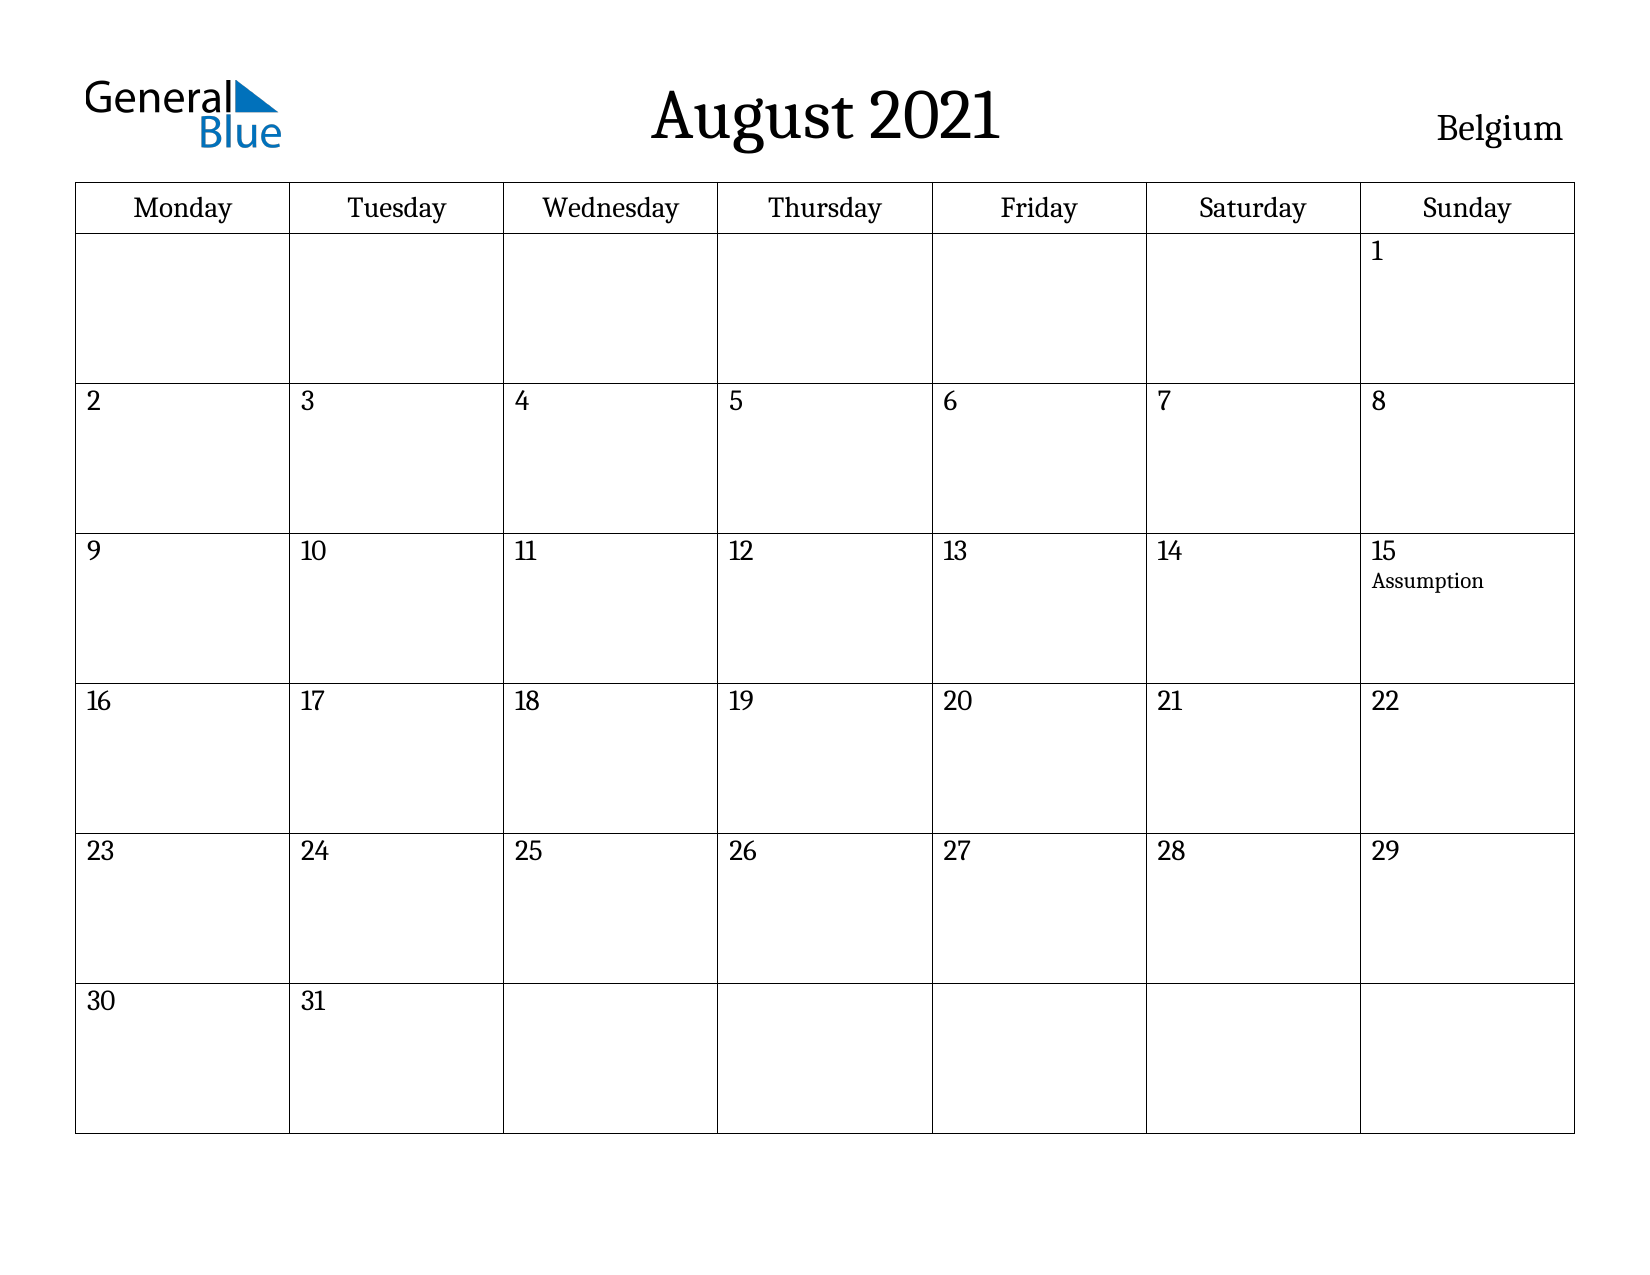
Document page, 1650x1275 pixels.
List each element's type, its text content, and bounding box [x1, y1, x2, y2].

table_cell Sunday [1361, 183, 1574, 233]
table_cell 30 [76, 984, 289, 1017]
table_cell [76, 717, 289, 833]
table_cell [718, 868, 932, 983]
table_cell [1361, 1018, 1574, 1133]
table_cell 19 [718, 684, 932, 717]
table_cell 13 [933, 534, 1146, 567]
table_cell Wednesday [504, 183, 717, 233]
table_cell [718, 1018, 932, 1133]
table_cell Tuesday [290, 183, 503, 233]
table_cell [76, 417, 289, 533]
table_cell [933, 234, 1146, 267]
picture [86, 80, 281, 148]
table_cell 29 [1361, 834, 1574, 867]
table_cell 26 [718, 834, 932, 867]
table_cell 27 [933, 834, 1146, 867]
table_cell 25 [504, 834, 717, 867]
table_cell 14 [1147, 534, 1360, 567]
table_cell Monday [76, 183, 289, 233]
table_cell [76, 267, 289, 383]
table_cell [504, 1018, 717, 1133]
table_cell [504, 234, 717, 267]
table_cell [1147, 984, 1360, 1017]
table_cell [933, 984, 1146, 1017]
table_cell 21 [1147, 684, 1360, 717]
table_cell [718, 267, 932, 383]
table_cell [933, 1018, 1146, 1133]
table_cell 31 [290, 984, 503, 1017]
table_cell 12 [718, 534, 932, 567]
table_cell [504, 717, 717, 833]
table_cell 23 [76, 834, 289, 867]
table_cell [1147, 567, 1360, 683]
table_cell [290, 567, 503, 683]
table_cell [718, 567, 932, 683]
table_cell 1 [1361, 234, 1574, 267]
table_cell [290, 417, 503, 533]
table_cell [1147, 1018, 1360, 1133]
table_cell Saturday [1147, 183, 1360, 233]
table_cell [718, 984, 932, 1017]
table_cell [718, 717, 932, 833]
table_cell [76, 1018, 289, 1133]
table_header [76, 75, 503, 182]
table_cell 17 [290, 684, 503, 717]
table_cell [933, 868, 1146, 983]
table_cell [933, 717, 1146, 833]
table_cell 24 [290, 834, 503, 867]
table_cell [718, 234, 932, 267]
table_cell Assumption [1361, 567, 1574, 683]
table_cell 20 [933, 684, 1146, 717]
table_cell 28 [1147, 834, 1360, 867]
table_cell [1361, 717, 1574, 833]
table_cell [1147, 234, 1360, 267]
table_cell [504, 567, 717, 683]
table_cell [76, 234, 289, 267]
table_cell [1361, 868, 1574, 983]
table_cell 15 [1361, 534, 1574, 567]
table_cell [290, 717, 503, 833]
table_cell [76, 567, 289, 683]
table_cell [504, 984, 717, 1017]
table_cell 10 [290, 534, 503, 567]
table_cell 3 [290, 384, 503, 417]
table_cell 22 [1361, 684, 1574, 717]
table_cell [1361, 267, 1574, 383]
table_cell [504, 868, 717, 983]
table_cell [504, 417, 717, 533]
table_cell 8 [1361, 384, 1574, 417]
table_header August 2021 [504, 75, 1146, 182]
table_cell [290, 1018, 503, 1133]
table_cell 16 [76, 684, 289, 717]
table_cell [1147, 868, 1360, 983]
table_cell 2 [76, 384, 289, 417]
table_cell [933, 567, 1146, 683]
table_cell [718, 417, 932, 533]
table_cell [1147, 267, 1360, 383]
table_cell 9 [76, 534, 289, 567]
table_cell [933, 267, 1146, 383]
table_cell Friday [933, 183, 1146, 233]
table_cell [1361, 984, 1574, 1017]
table_cell Thursday [718, 183, 932, 233]
table_cell [1147, 717, 1360, 833]
table_cell [290, 234, 503, 267]
table_cell [1361, 417, 1574, 533]
table_cell 7 [1147, 384, 1360, 417]
table_cell [1147, 417, 1360, 533]
table_cell 5 [718, 384, 932, 417]
table_cell [76, 868, 289, 983]
table_cell 11 [504, 534, 717, 567]
table_cell 6 [933, 384, 1146, 417]
table_cell [290, 868, 503, 983]
table_cell 4 [504, 384, 717, 417]
table_header Belgium [1146, 75, 1574, 182]
table_cell 18 [504, 684, 717, 717]
table_cell [504, 267, 717, 383]
table_cell [290, 267, 503, 383]
table_cell [933, 417, 1146, 533]
